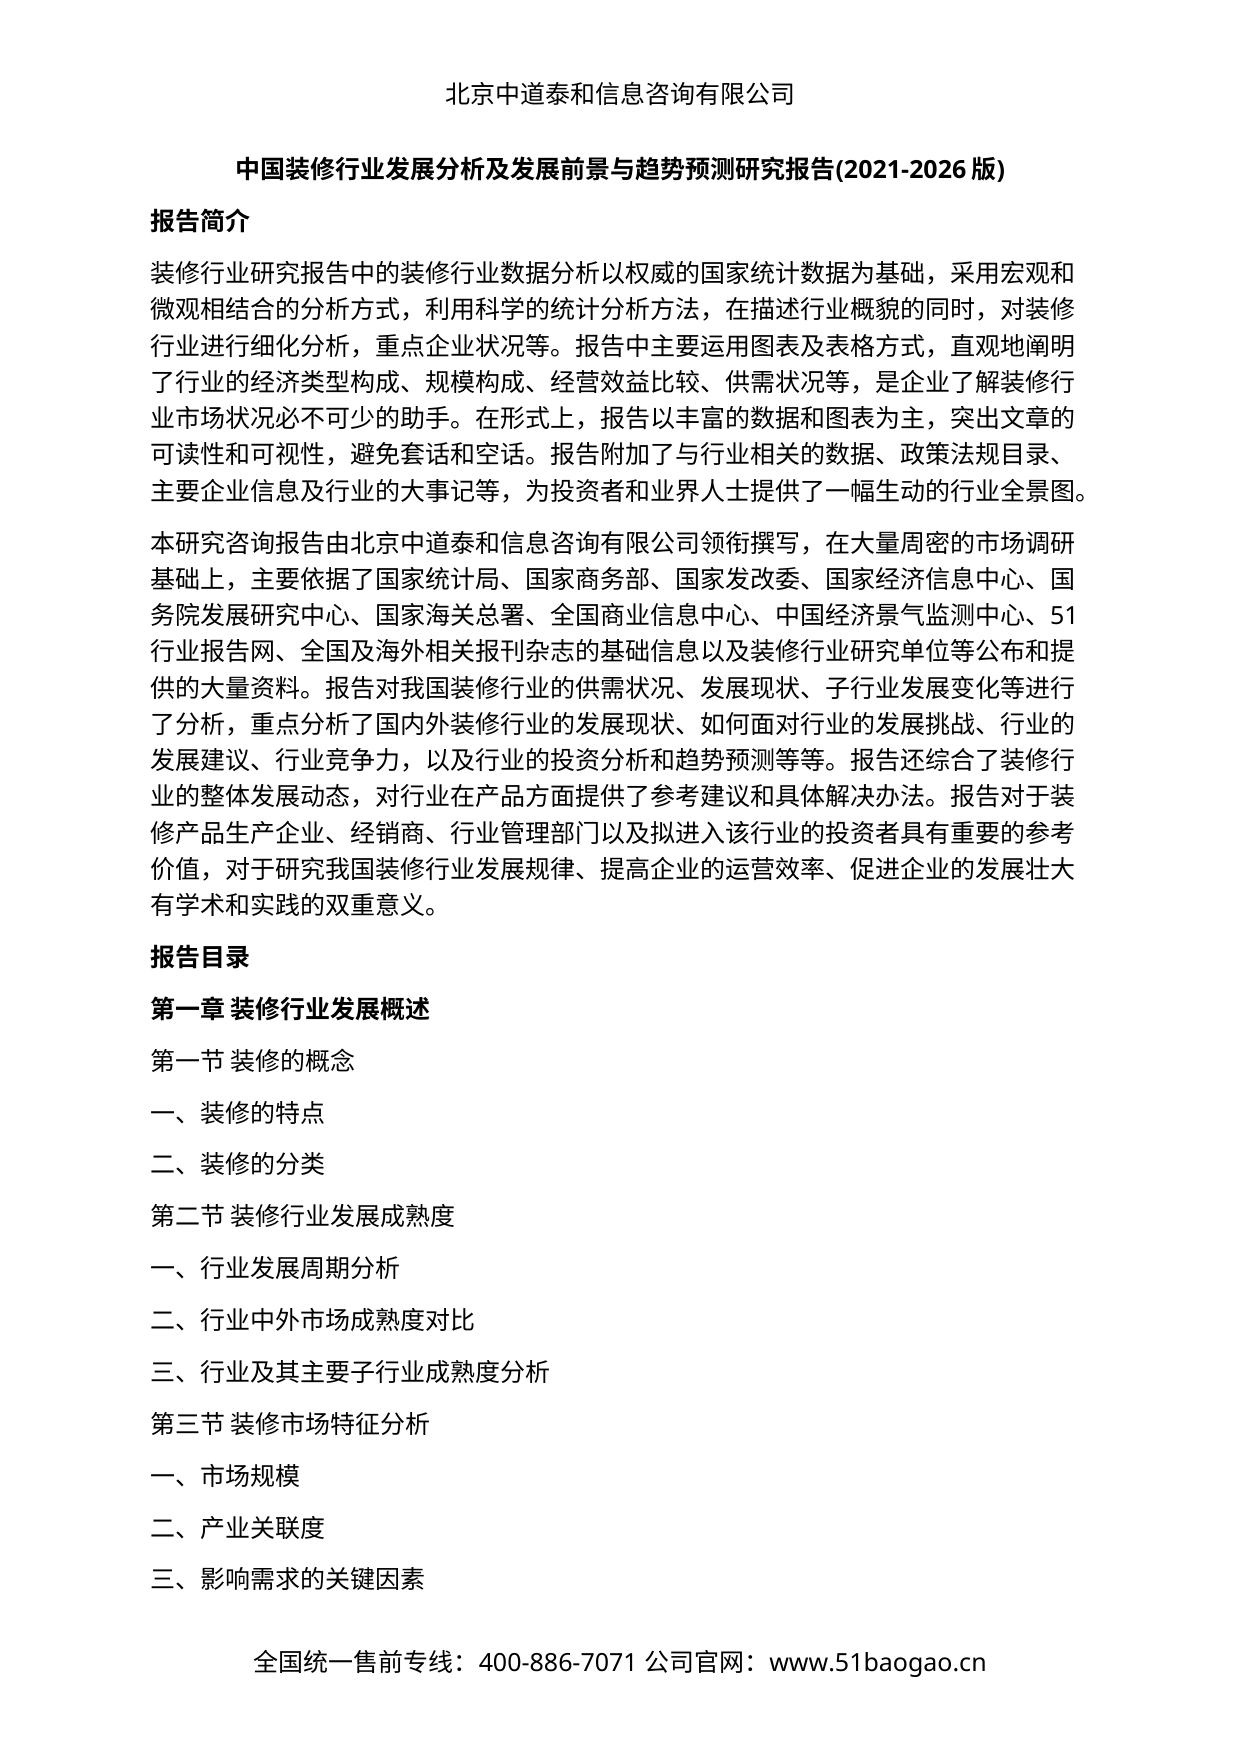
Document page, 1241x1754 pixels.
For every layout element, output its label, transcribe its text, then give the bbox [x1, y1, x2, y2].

text 第二节 装修行业发展成熟度 [150, 1197, 1090, 1233]
text 三、影响需求的关键因素 [150, 1560, 1090, 1596]
text 一、市场规模 [150, 1456, 1090, 1492]
text 第一章 装修行业发展概述 [150, 989, 1090, 1026]
text 二、产业关联度 [150, 1508, 1090, 1544]
text 第三节 装修市场特征分析 [150, 1404, 1090, 1441]
text 本研究咨询报告由北京中道泰和信息咨询有限公司领衔撰写，在大量周密的市场调研基础上，主要依据了国家统计局、国家商务部、国家发改委、国家经济信息中心、国务院发展研究中心、国家海关总署、全国商业信息中心、中国经济景气监测中心、51行业报告网、全国及海外相关报刊杂志的基础信息以及装修行业研究单位等公布和提供的大量资料。报告对我国装修行业的供需状况、发展现状、子行业发展变化等进行了分析，重点分析了国内外装修行业的发展现状、如何面对行业的发展挑战、行业的发展建议、行业竞争力，以及行业的投资分析和趋势预测等等。报告还综合了装修行业的整体发展动态，对行业在产品方面提供了参考建议和具体解决办法。报告对于装修产品生产企业、经销商、行业管理部门以及拟进入该行业的投资者具有重要的参考价值，对于研究我国装修行业发展规律、提高企业的运营效率、促进企业的发展壮大有学术和实践的双重意义。 [150, 523, 1090, 922]
text 二、装修的分类 [150, 1145, 1090, 1181]
text 三、行业及其主要子行业成熟度分析 [150, 1352, 1090, 1389]
text 第一节 装修的概念 [150, 1041, 1090, 1077]
text 一、装修的特点 [150, 1093, 1090, 1129]
text 装修行业研究报告中的装修行业数据分析以权威的国家统计数据为基础，采用宏观和微观相结合的分析方式，利用科学的统计分析方法，在描述行业概貌的同时，对装修行业进行细化分析，重点企业状况等。报告中主要运用图表及表格方式，直观地阐明了行业的经济类型构成、规模构成、经营效益比较、供需状况等，是企业了解装修行业市场状况必不可少的助手。在形式上，报告以丰富的数据和图表为主，突出文章的可读性和可视性，避免套话和空话。报告附加了与行业相关的数据、政策法规目录、主要企业信息及行业的大事记等，为投资者和业界人士提供了一幅生动的行业全景图。 [150, 254, 1090, 507]
text 报告简介 [150, 202, 1090, 238]
text 中国装修行业发展分析及发展前景与趋势预测研究报告(2021-2026版) [150, 150, 1090, 186]
text 一、行业发展周期分析 [150, 1249, 1090, 1285]
text 报告目录 [150, 937, 1090, 974]
text 二、行业中外市场成熟度对比 [150, 1301, 1090, 1337]
